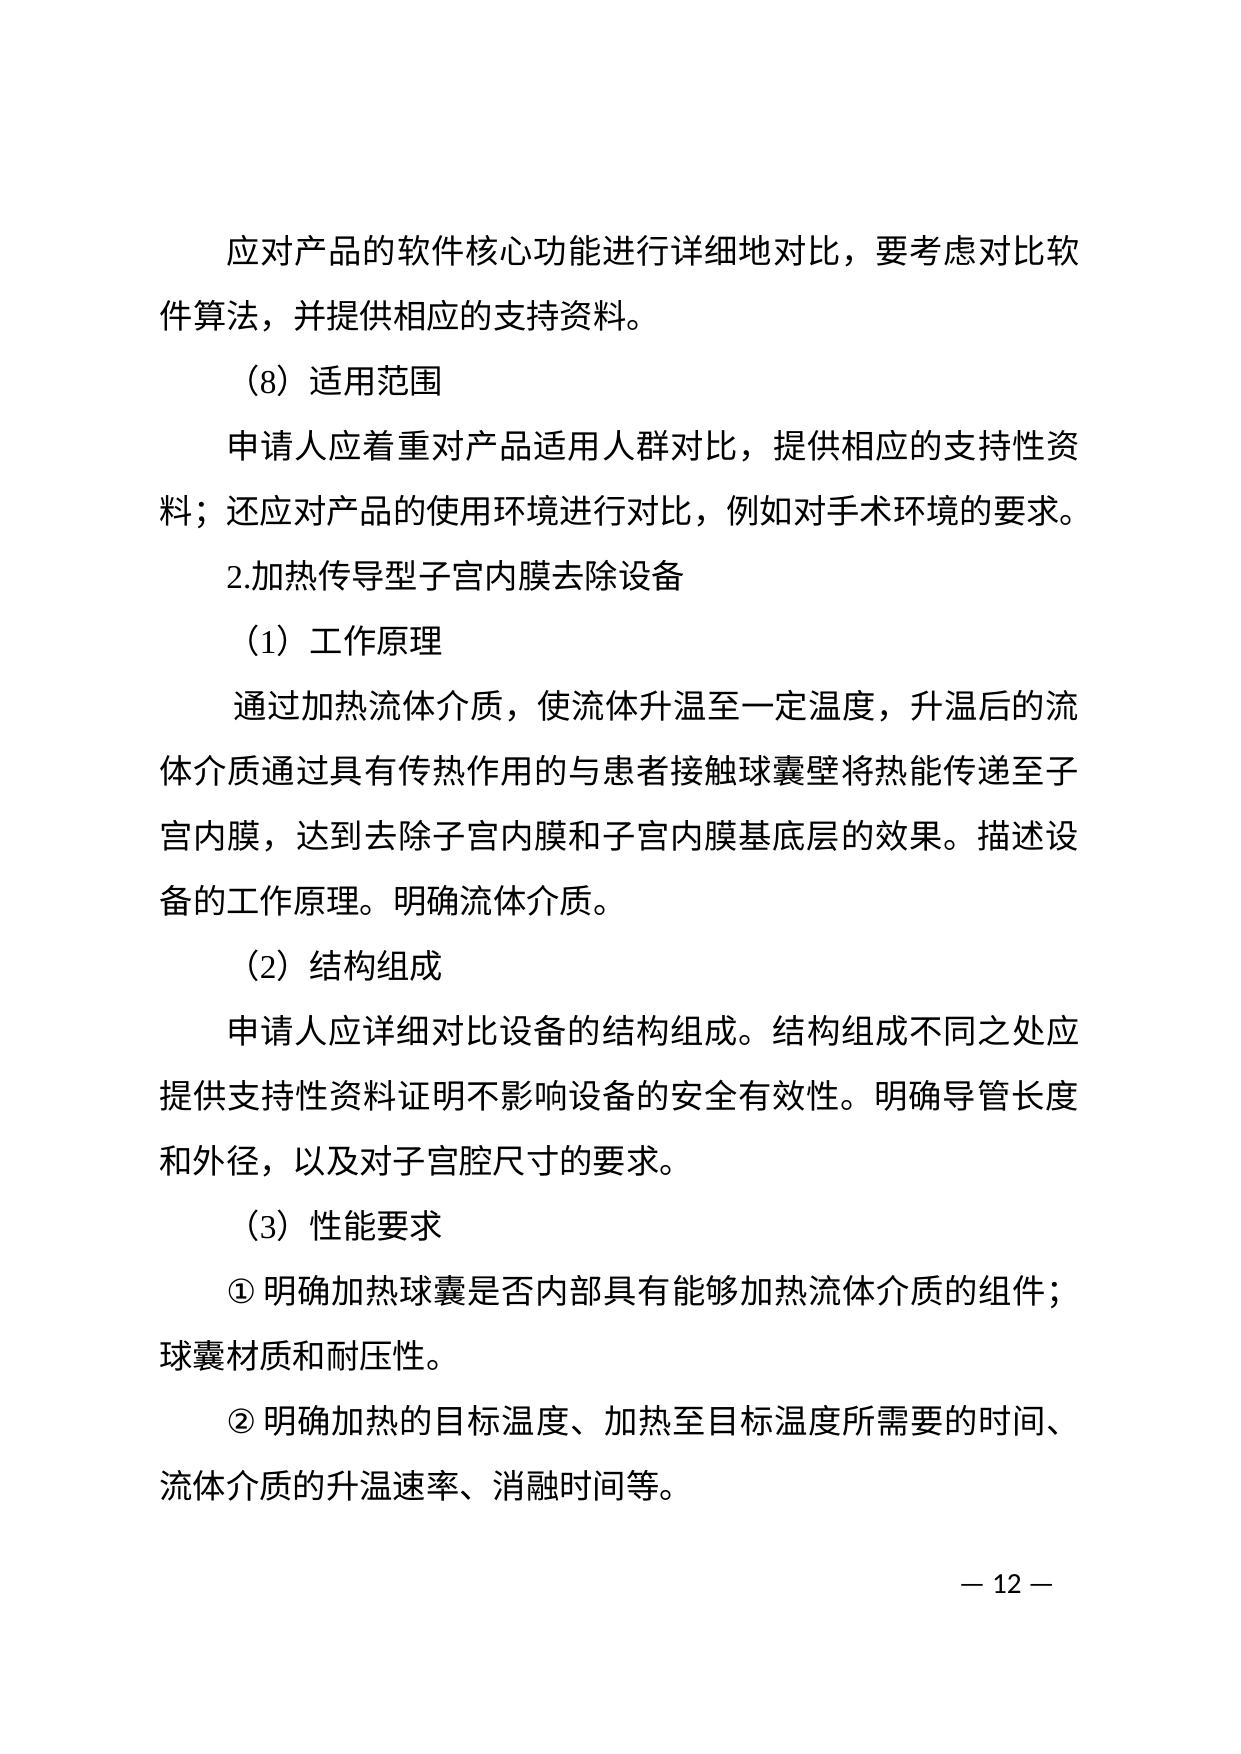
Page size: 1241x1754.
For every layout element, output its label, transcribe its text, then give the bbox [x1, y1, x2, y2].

text 应对产品的软件核心功能进行详细地对比，要考虑对比软件算法，并提供相应的支持资料。 [159, 217, 1081, 347]
text （1）工作原理 [159, 607, 1081, 672]
text ②明确加热的目标温度、加热至目标温度所需要的时间、流体介质的升温速率、消融时间等。 [159, 1387, 1081, 1517]
text （3）性能要求 [159, 1192, 1081, 1257]
text （8）适用范围 [159, 347, 1081, 412]
text （2）结构组成 [159, 932, 1081, 997]
text 申请人应详细对比设备的结构组成。结构组成不同之处应提供支持性资料证明不影响设备的安全有效性。明确导管长度和外径，以及对子宫腔尺寸的要求。 [159, 997, 1081, 1192]
text 2.加热传导型子宫内膜去除设备 [159, 542, 1081, 607]
text 申请人应着重对产品适用人群对比，提供相应的支持性资料；还应对产品的使用环境进行对比，例如对手术环境的要求。 [159, 412, 1081, 542]
text ①明确加热球囊是否内部具有能够加热流体介质的组件；球囊材质和耐压性。 [159, 1257, 1081, 1387]
text 通过加热流体介质，使流体升温至一定温度，升温后的流体介质通过具有传热作用的与患者接触球囊壁将热能传递至子宫内膜，达到去除子宫内膜和子宫内膜基底层的效果。描述设备的工作原理。明确流体介质。 [159, 672, 1081, 932]
